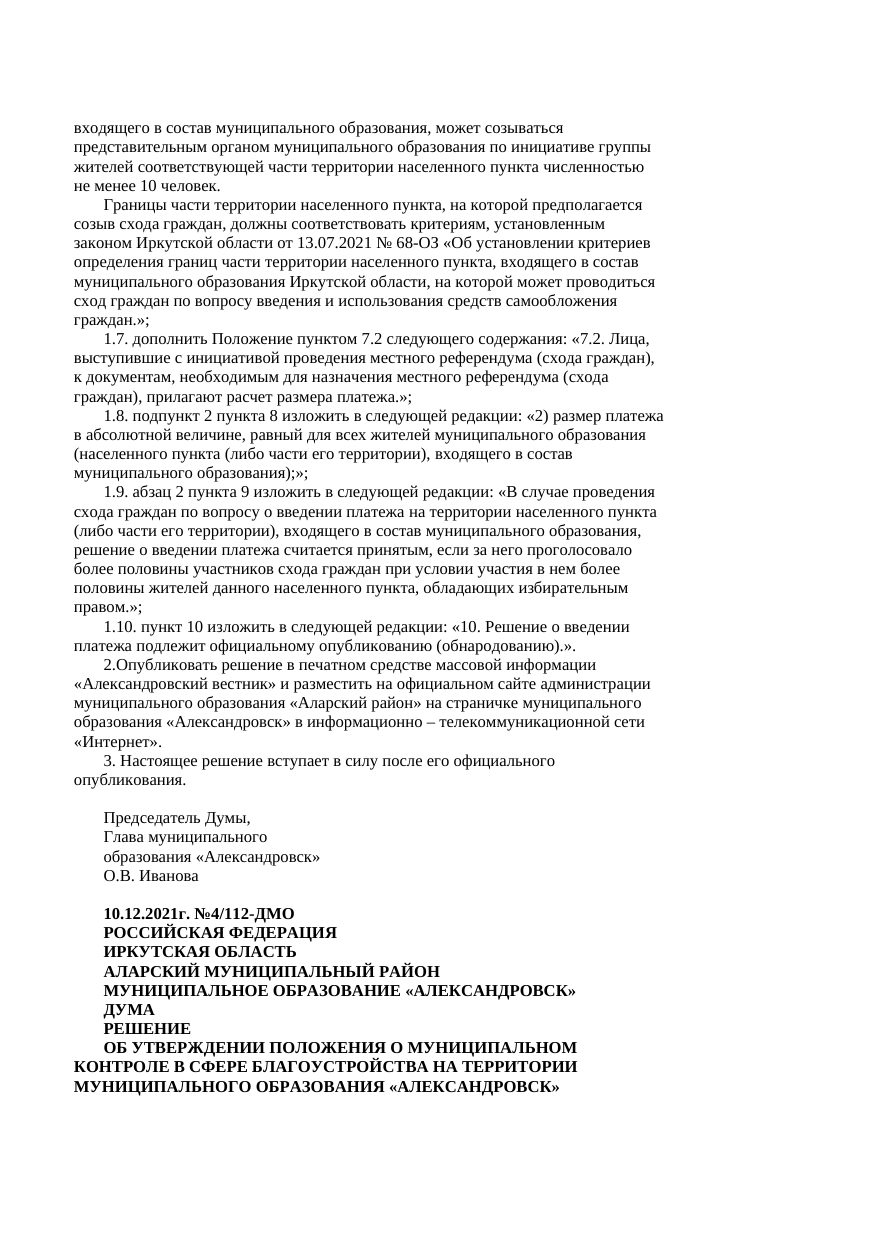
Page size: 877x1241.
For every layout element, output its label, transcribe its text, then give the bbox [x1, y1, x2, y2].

text 10.12.2021г. №4/112-ДМО [74, 904, 664, 923]
text РОССИЙСКАЯ ФЕДЕРАЦИЯ [74, 923, 664, 942]
text Глава муниципального [74, 827, 664, 846]
text ДУМА [74, 1000, 664, 1019]
text 1.9. абзац 2 пункта 9 изложить в следующей редакции: «В случае проведения схода граждан по вопросу о введении платежа на территории населенного пункта (либо части его территории), входящего в состав муниципального образования, решение о введении платежа считается принятым, если за него проголосовало более половины участников схода граждан при условии участия в нем более половины жителей данного населенного пункта, обладающих избирательным правом.»; [74, 482, 664, 616]
text образования «Александровск» [74, 846, 664, 866]
text ОБ УТВЕРЖДЕНИИ ПОЛОЖЕНИЯ О МУНИЦИПАЛЬНОМ КОНТРОЛЕ В СФЕРЕ БЛАГОУСТРОЙСТВА НА ТЕРРИТОРИИ МУНИЦИПАЛЬНОГО ОБРАЗОВАНИЯ «АЛЕКСАНДРОВСК» [74, 1038, 664, 1096]
text 1.10. пункт 10 изложить в следующей редакции: «10. Решение о введении платежа подлежит официальному опубликованию (обнародованию).». [74, 616, 664, 655]
text 1.7. дополнить Положение пунктом 7.2 следующего содержания: «7.2. Лица, выступившие с инициативой проведения местного референдума (схода граждан), к документам, необходимым для назначения местного референдума (схода граждан), прилагают расчет размера платежа.»; [74, 329, 664, 406]
text Председатель Думы, [74, 808, 664, 827]
text Границы части территории населенного пункта, на которой предполагается созыв схода граждан, должны соответствовать критериям, установленным законом Иркутской области от 13.07.2021 № 68-ОЗ «Об установлении критериев определения границ части территории населенного пункта, входящего в состав муниципального образования Иркутской области, на которой может проводиться сход граждан по вопросу введения и использования средств самообложения граждан.»; [74, 195, 664, 329]
text О.В. Иванова [74, 866, 664, 885]
text 3. Настоящее решение вступает в силу после его официального опубликования. [74, 751, 664, 789]
text РЕШЕНИЕ [74, 1019, 664, 1038]
text АЛАРСКИЙ МУНИЦИПАЛЬНЫЙ РАЙОН [74, 961, 664, 981]
text 2.Опубликовать решение в печатном средстве массовой информации «Александровский вестник» и разместить на официальном сайте администрации муниципального образования «Аларский район» на страничке муниципального образования «Александровск» в информационно – телекоммуникационной сети «Интернет». [74, 655, 664, 751]
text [74, 118, 664, 195]
text ИРКУТСКАЯ ОБЛАСТЬ [74, 942, 664, 961]
text 1.8. подпункт 2 пункта 8 изложить в следующей редакции: «2) размер платежа в абсолютной величине, равный для всех жителей муниципального образования (населенного пункта (либо части его территории), входящего в состав муниципального образования);»; [74, 406, 664, 482]
text МУНИЦИПАЛЬНОЕ ОБРАЗОВАНИЕ «АЛЕКСАНДРОВСК» [74, 981, 664, 1000]
